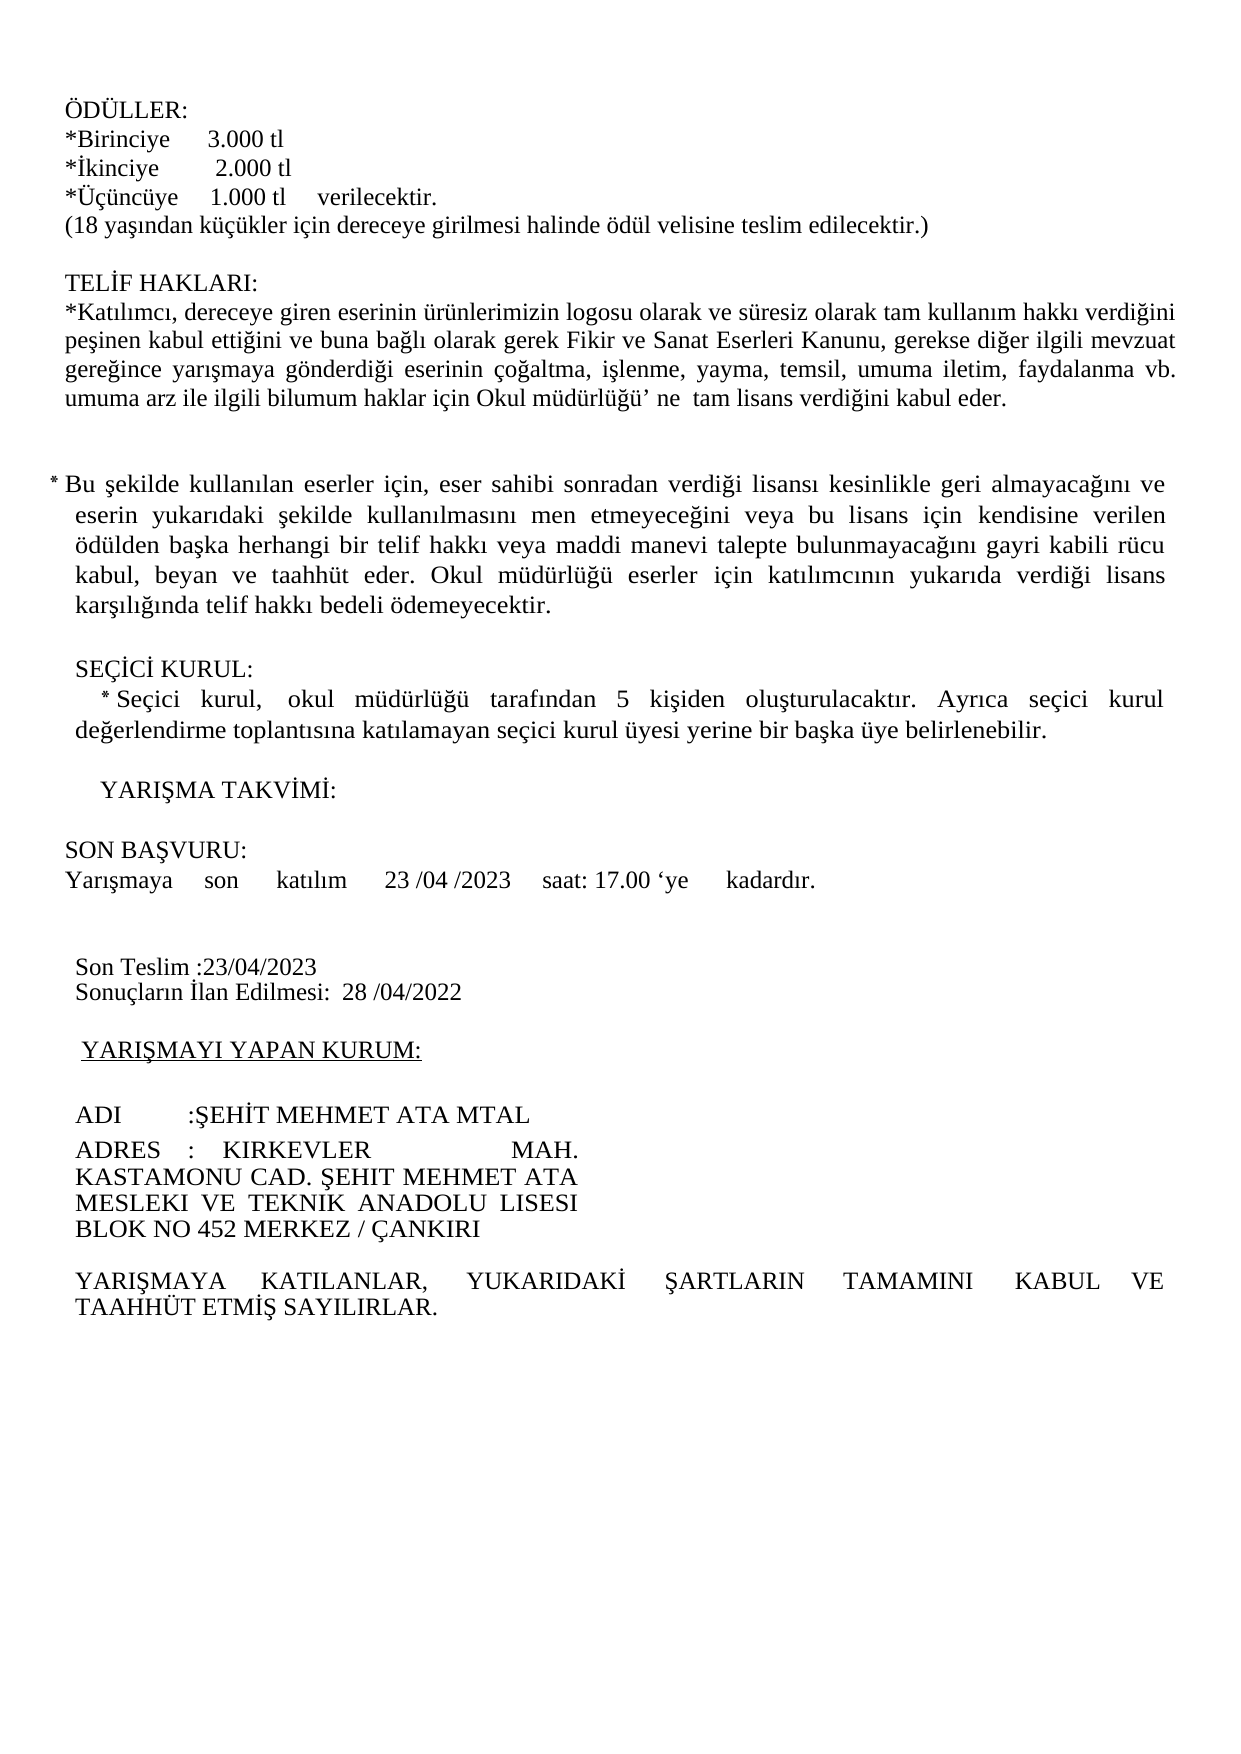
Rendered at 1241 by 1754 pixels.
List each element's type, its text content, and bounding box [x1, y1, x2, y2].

text *Birinciye 3.000 tl [64, 124, 1178, 153]
list YARIŞMA TAKVİMİ: [100, 775, 1164, 804]
text *Üçüncüye 1.000 tl verilecektir. [64, 182, 1178, 210]
text SON BAŞVURU: [64, 835, 1164, 864]
text *İkinciye 2.000 tl [64, 153, 1178, 182]
text Son Teslim :23/04/2023 [75, 955, 626, 980]
subtitle SEÇİCİ KURUL: [75, 650, 1178, 684]
text (18 yaşından küçükler için dereceye girilmesi halinde ödül velisine teslim edilecektir.) [64, 210, 1178, 239]
text Yarışmaya son katılım 23 /04 /2023 saat: 17.00 ‘ye kadardır. [64, 865, 1164, 894]
text ÖDÜLLER: [64, 95, 1178, 124]
subtitle YARIŞMAYA KATILANLAR, YUKARIDAKİ ŞARTLARIN TAMAMINI KABUL VE TAAHHÜT ETMİŞ SAYILIRLAR. [75, 1269, 1166, 1321]
text Sonuçların İlan Edilmesi: 28 /04/2022 [75, 981, 626, 1006]
list Seçici kurul, okul müdürlüğü tarafından 5 kişiden oluşturulacaktır. Ayrıca seçici kurul değerlendirme toplantısına katılamayan seçici kurul üyesi yerine bir başka üye belirlenebilir. [75, 684, 1164, 743]
text *Katılımcı, dereceye giren eserinin ürünlerimizin logosu olarak ve süresiz olarak tam kullanım hakkı verdiğini peşinen kabul ettiğini ve buna bağlı olarak gerek Fikir ve Sanat Eserleri Kanunu, gerekse diğer ilgili mevzuat gereğince yarışmaya gönderdiği eserinin çoğaltma, işlenme, yayma, temsil, umuma iletim, faydalanma vb. umuma arz ile ilgili bilumum haklar için Okul müdürlüğü’ ne tam lisans verdiğini kabul eder. [64, 297, 1178, 412]
text TELİF HAKLARI: [64, 268, 1178, 297]
text ADI :ŞEHİT MEHMET ATA MTAL [75, 1102, 579, 1128]
text ADRES : KIRKEVLER MAH. KASTAMONU CAD. ŞEHIT MEHMET ATA MESLEKI VE TEKNIK ANADOLU LISESI BLOK NO 452 MERKEZ / ÇANKIRI [75, 1138, 579, 1243]
list Bu şekilde kullanılan eserler için, eser sahibi sonradan verdiği lisansı kesinlikle geri almayacağını ve eserin yukarıdaki şekilde kullanılmasını men etmeyeceğini veya bu lisans için kendisine verilen ödülden başka herhangi bir telif hakkı veya maddi manevi talepte bulunmayacağını gayri kabili rücu kabul, beyan ve taahhüt eder. Okul müdürlüğü eserler için katılımcının yukarıda verdiği lisans karşılığında telif hakkı bedeli ödemeyecektir. [48, 469, 1166, 619]
text YARIŞMAYI YAPAN KURUM: [81, 1035, 1178, 1063]
